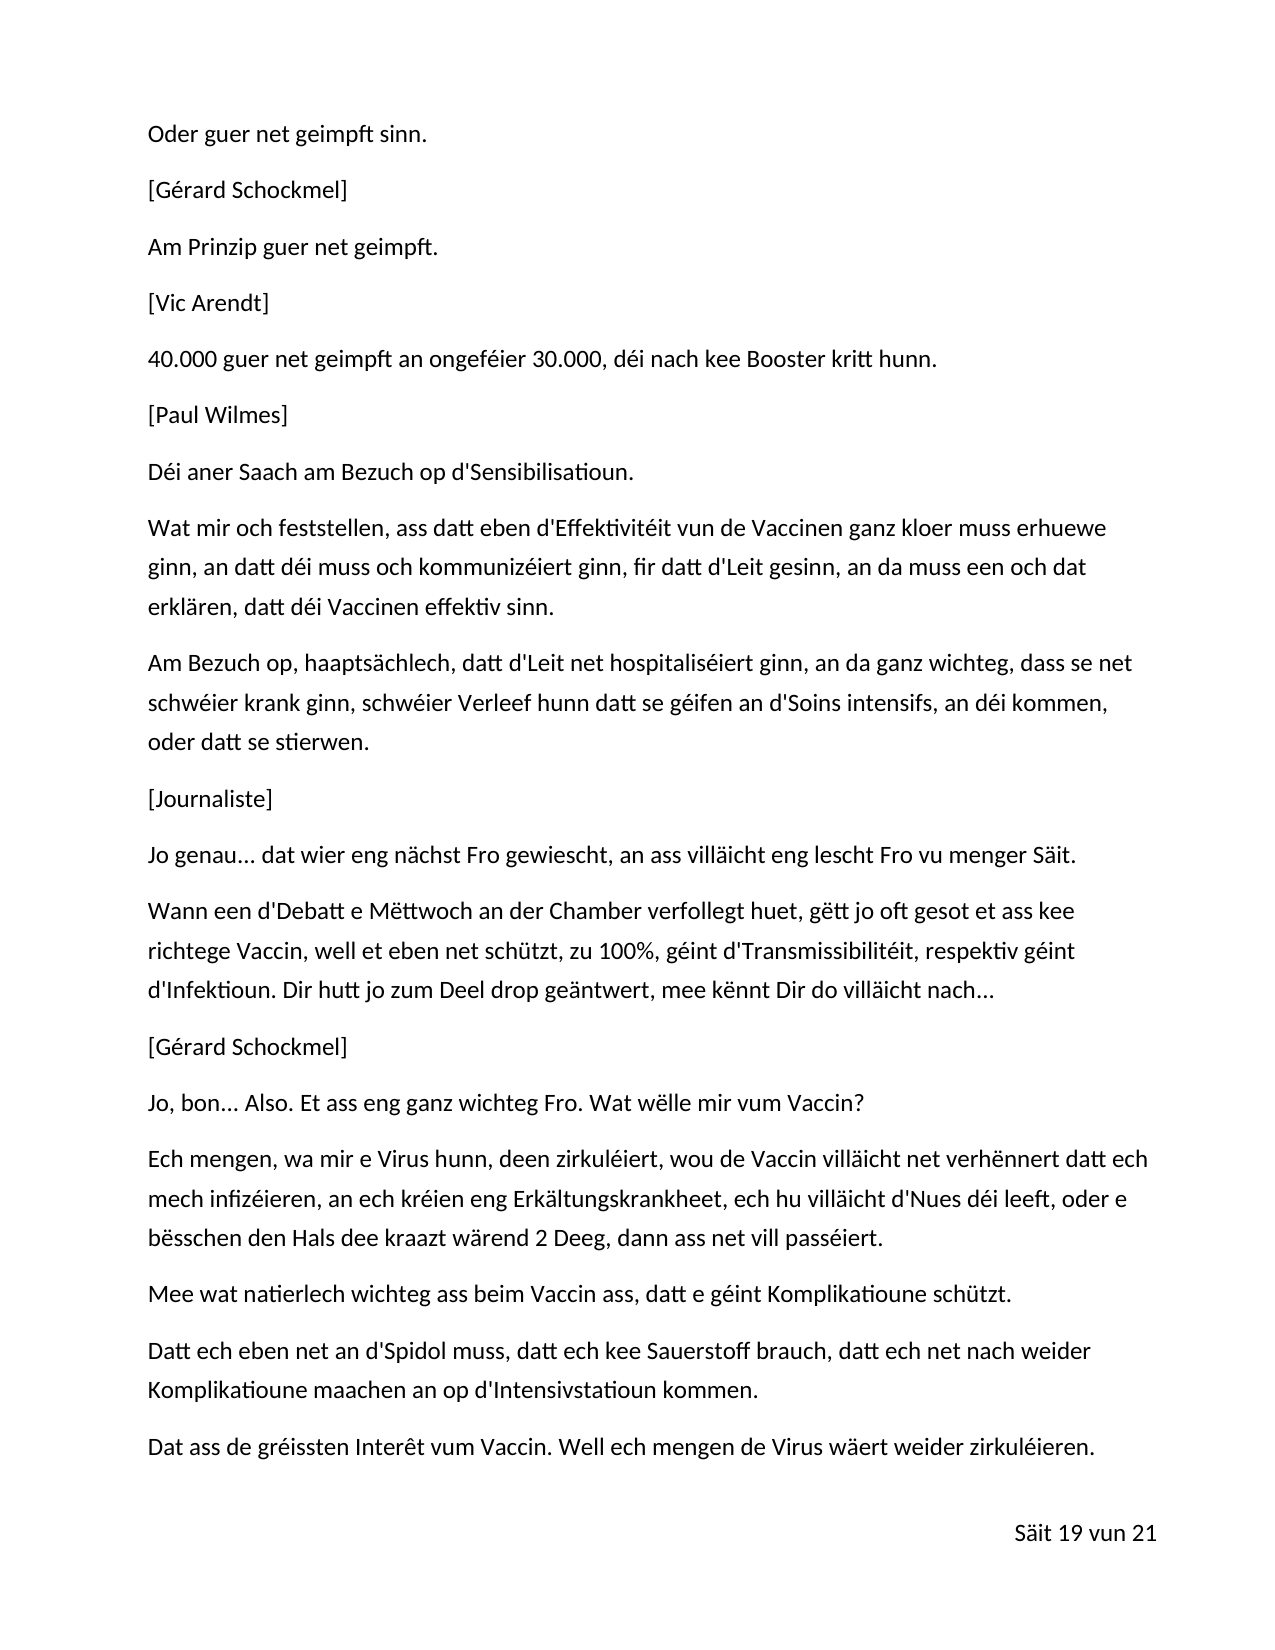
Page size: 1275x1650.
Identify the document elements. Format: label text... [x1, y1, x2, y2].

text Jo genau... dat wier eng nächst Fro gewiescht, an ass villäicht eng lescht Fro vu menger Säit. [148, 839, 1157, 869]
text Ech mengen, wa mir e Virus hunn, deen zirkuléiert, wou de Vaccin villäicht net verhënnert datt ech mech infizéieren, an ech kréien eng Erkältungskrankheet, ech hu villäicht d'Nues déi leeft, oder e bësschen den Hals dee kraazt wärend 2 Deeg, dann ass net vill passéiert. [148, 1143, 1157, 1253]
text [Journaliste] [148, 783, 1157, 813]
text Déi aner Saach am Bezuch op d'Sensibilisatioun. [148, 456, 1157, 486]
text Mee wat natierlech wichteg ass beim Vaccin ass, datt e géint Komplikatioune schützt. [148, 1278, 1157, 1309]
text Oder guer net geimpft sinn. [148, 118, 1157, 149]
text 40.000 guer net geimpft an ongeféier 30.000, déi nach kee Booster kritt hunn. [148, 343, 1157, 374]
text Datt ech eben net an d'Spidol muss, datt ech kee Sauerstoff brauch, datt ech net nach weider Komplikatioune maachen an op d'Intensivstatioun kommen. [148, 1335, 1157, 1405]
text Am Bezuch op, haaptsächlech, datt d'Leit net hospitaliséiert ginn, an da ganz wichteg, dass se net schwéier krank ginn, schwéier Verleef hunn datt se géifen an d'Soins intensifs, an déi kommen, oder datt se stierwen. [148, 647, 1157, 757]
text [Gérard Schockmel] [148, 1031, 1157, 1061]
text [Vic Arendt] [148, 287, 1157, 317]
text Jo, bon... Also. Et ass eng ganz wichteg Fro. Wat wëlle mir vum Vaccin? [148, 1087, 1157, 1117]
text Wat mir och feststellen, ass datt eben d'Effektivitéit vun de Vaccinen ganz kloer muss erhuewe ginn, an datt déi muss och kommunizéiert ginn, fir datt d'Leit gesinn, an da muss een och dat erklären, datt déi Vaccinen effektiv sinn. [148, 512, 1157, 622]
text Am Prinzip guer net geimpft. [148, 231, 1157, 261]
text [Paul Wilmes] [148, 399, 1157, 430]
text [Gérard Schockmel] [148, 174, 1157, 205]
text Dat ass de gréissten Interêt vum Vaccin. Well ech mengen de Virus wäert weider zirkuléieren. [148, 1431, 1157, 1461]
text Wann een d'Debatt e Mëttwoch an der Chamber verfollegt huet, gëtt jo oft gesot et ass kee richtege Vaccin, well et eben net schützt, zu 100%, géint d'Transmissibilitéit, respektiv géint d'Infektioun. Dir hutt jo zum Deel drop geäntwert, mee kënnt Dir do villäicht nach... [148, 895, 1157, 1005]
